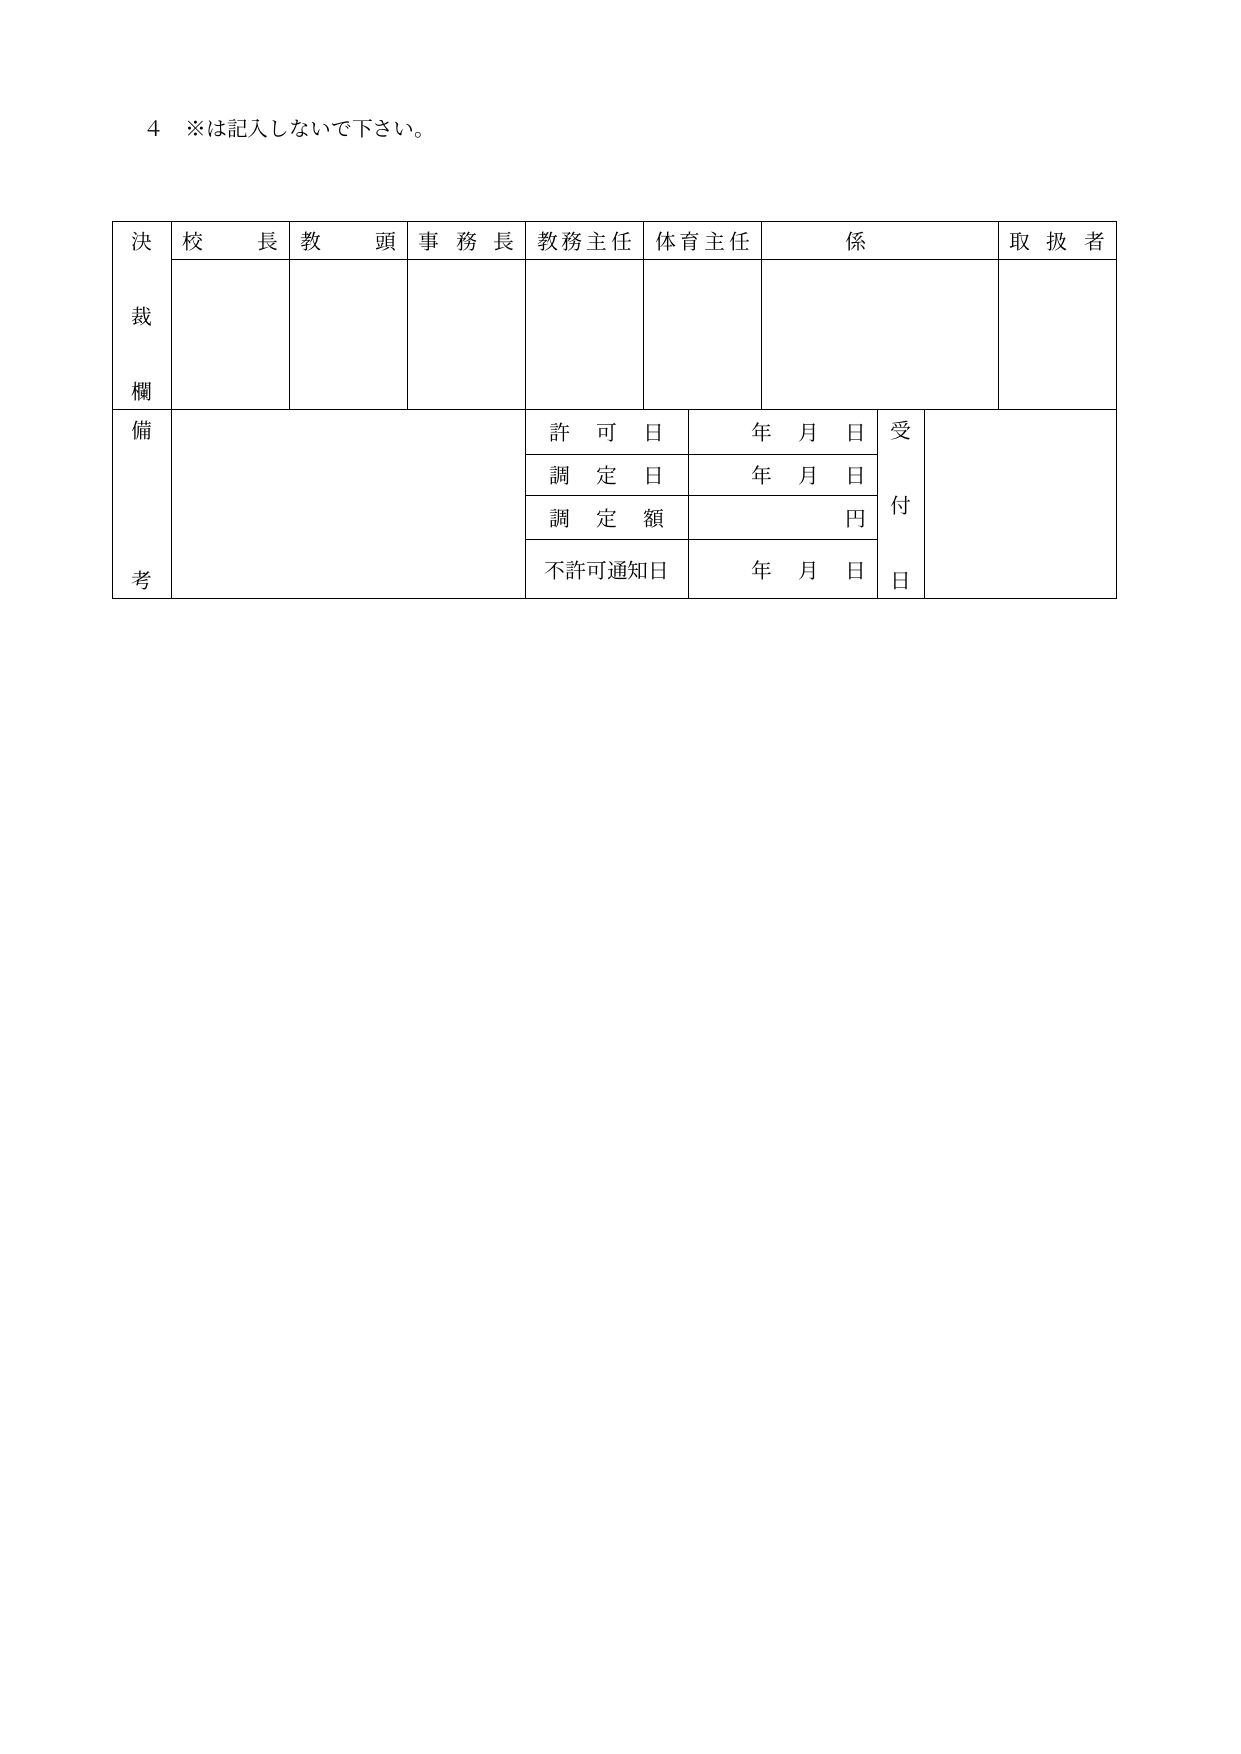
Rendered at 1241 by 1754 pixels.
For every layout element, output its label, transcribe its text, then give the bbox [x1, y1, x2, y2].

table_header 取扱者 [999, 222, 1116, 259]
table_cell 調 定 額 [526, 496, 688, 539]
table_header 体育主任 [644, 222, 761, 259]
table_cell 年 月 日 [689, 455, 877, 495]
table_cell 不許可通知日 [526, 540, 688, 598]
table_cell [644, 260, 761, 409]
table_cell 許 可 日 [526, 410, 688, 453]
table_header 係 [762, 222, 877, 259]
table_header 事務長 [408, 222, 525, 259]
table_cell [172, 410, 525, 598]
table_cell 備 考 [113, 410, 171, 598]
table_cell 年 月 日 [689, 540, 877, 598]
text ４ ※は記入しないで下さい。 [112, 108, 1128, 146]
table_header 校 長 [172, 222, 289, 259]
table_cell 年 月 日 [689, 410, 877, 453]
table_cell [925, 410, 1116, 598]
table_header 決 裁 欄 [113, 222, 171, 409]
table_cell [999, 260, 1116, 409]
table_cell 調 定 日 [526, 455, 688, 495]
table_cell [762, 260, 877, 409]
table_header [877, 222, 998, 259]
table_cell [290, 260, 407, 409]
table_cell [526, 260, 643, 409]
table_header 教務主任 [526, 222, 643, 259]
table_cell [877, 260, 998, 409]
table_cell 円 [689, 496, 877, 539]
table_cell [172, 260, 289, 409]
table_header 教頭 [290, 222, 407, 259]
table_cell [408, 260, 525, 409]
table_cell 受 付 日 [878, 410, 924, 598]
